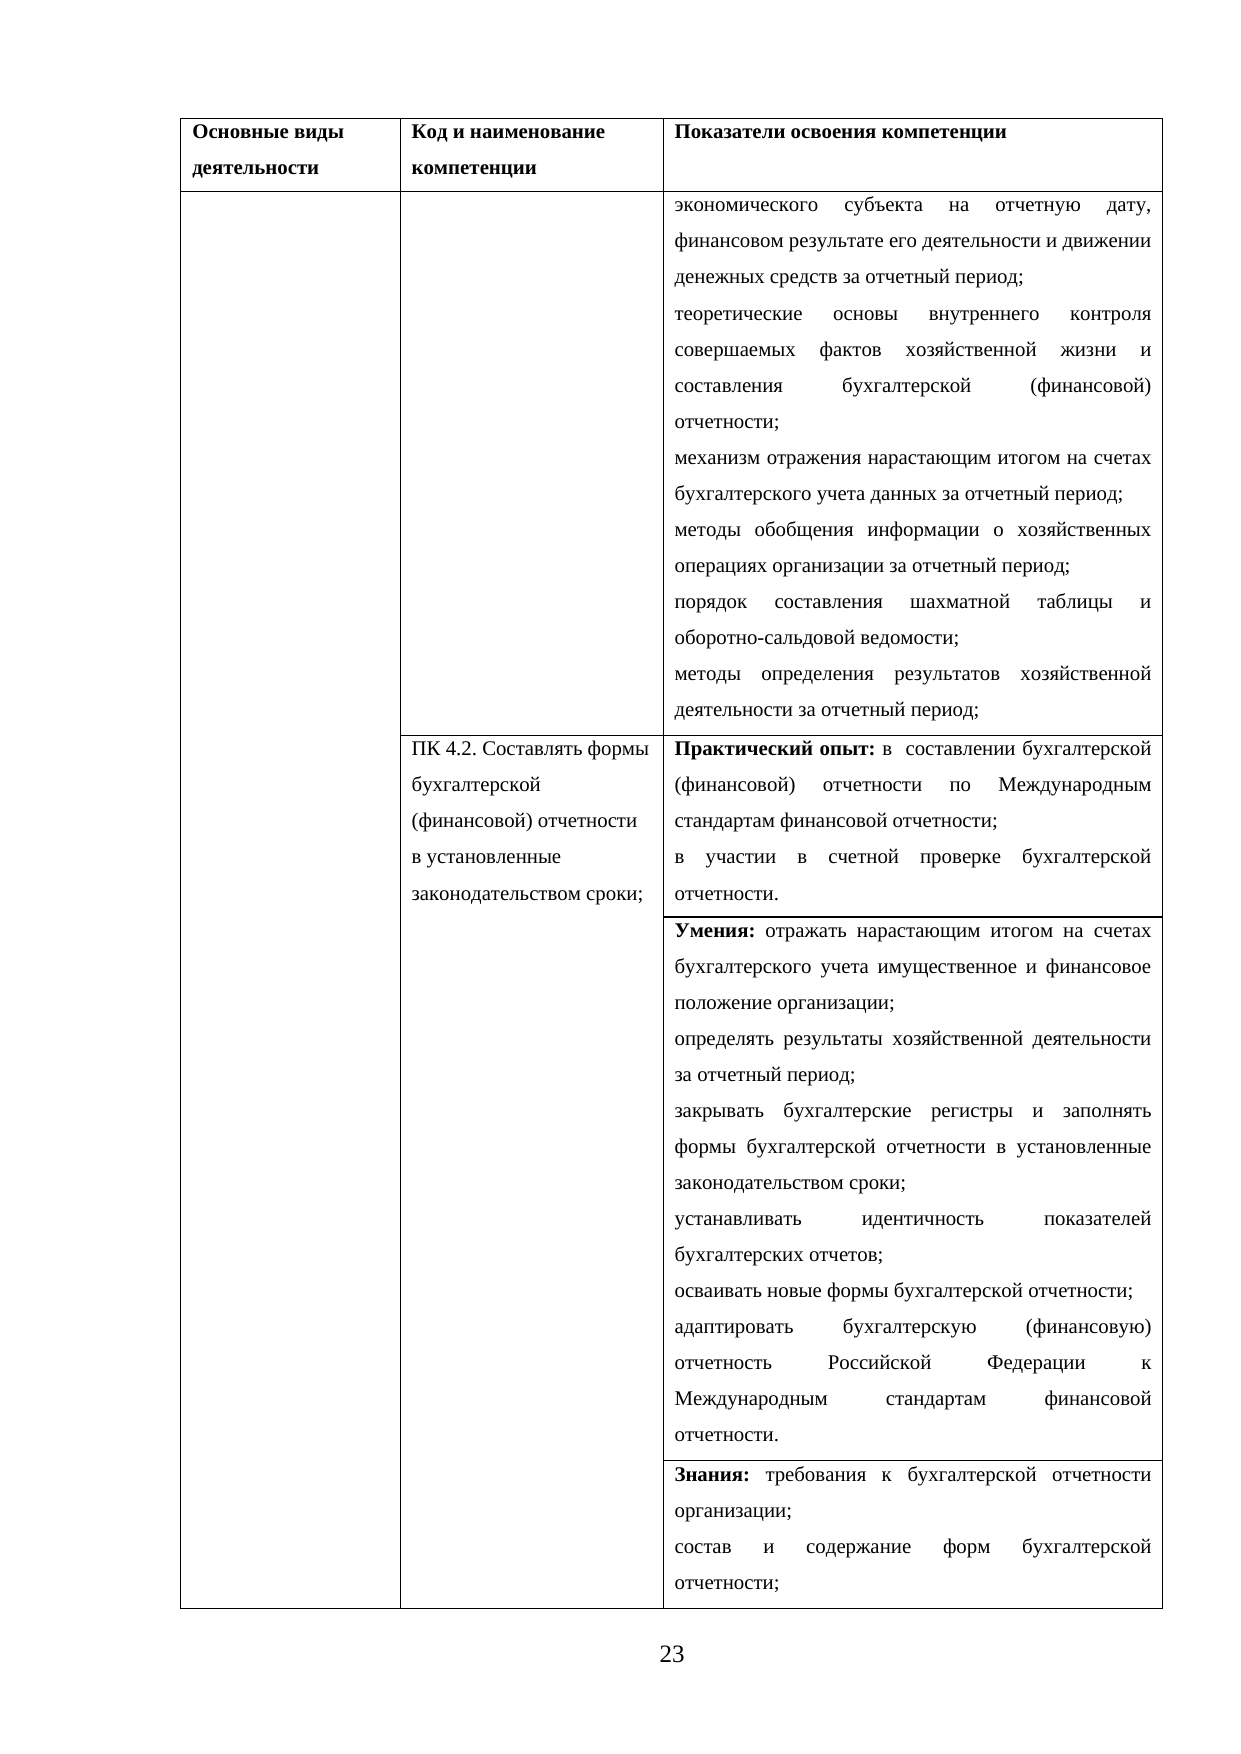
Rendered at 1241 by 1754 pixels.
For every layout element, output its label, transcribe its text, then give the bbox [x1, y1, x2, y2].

table_cell Умения: отражать нарастающим итогом на счетах бухгалтерского учета имущественное и финансовое положение организации; определять результаты хозяйственной деятельности за отчетный период; закрывать бухгалтерские регистры и заполнять формы бухгалтерской отчетности в установленные законодательством сроки; устанавливать идентичность показателей бухгалтерских отчетов; осваивать новые формы бухгалтерской отчетности; адаптировать бухгалтерскую (финансовую) отчетность Российской Федерации к Международным стандартам финансовой отчетности. [664, 918, 1162, 1460]
table_cell Практический опыт: в составлении бухгалтерской (финансовой) отчетности по Международным стандартам финансовой отчетности; в участии в счетной проверке бухгалтерской отчетности. [664, 736, 1162, 916]
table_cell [664, 1461, 1162, 1608]
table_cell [664, 192, 1162, 735]
table_cell ПК 4.2. Составлять формы бухгалтерской (финансовой) отчетности в установленные законодательством сроки; [401, 736, 663, 1608]
table_header Показатели освоения компетенции [664, 119, 1162, 191]
table_header Основные виды деятельности [181, 119, 400, 191]
table_header Код и наименование компетенции [401, 119, 663, 191]
